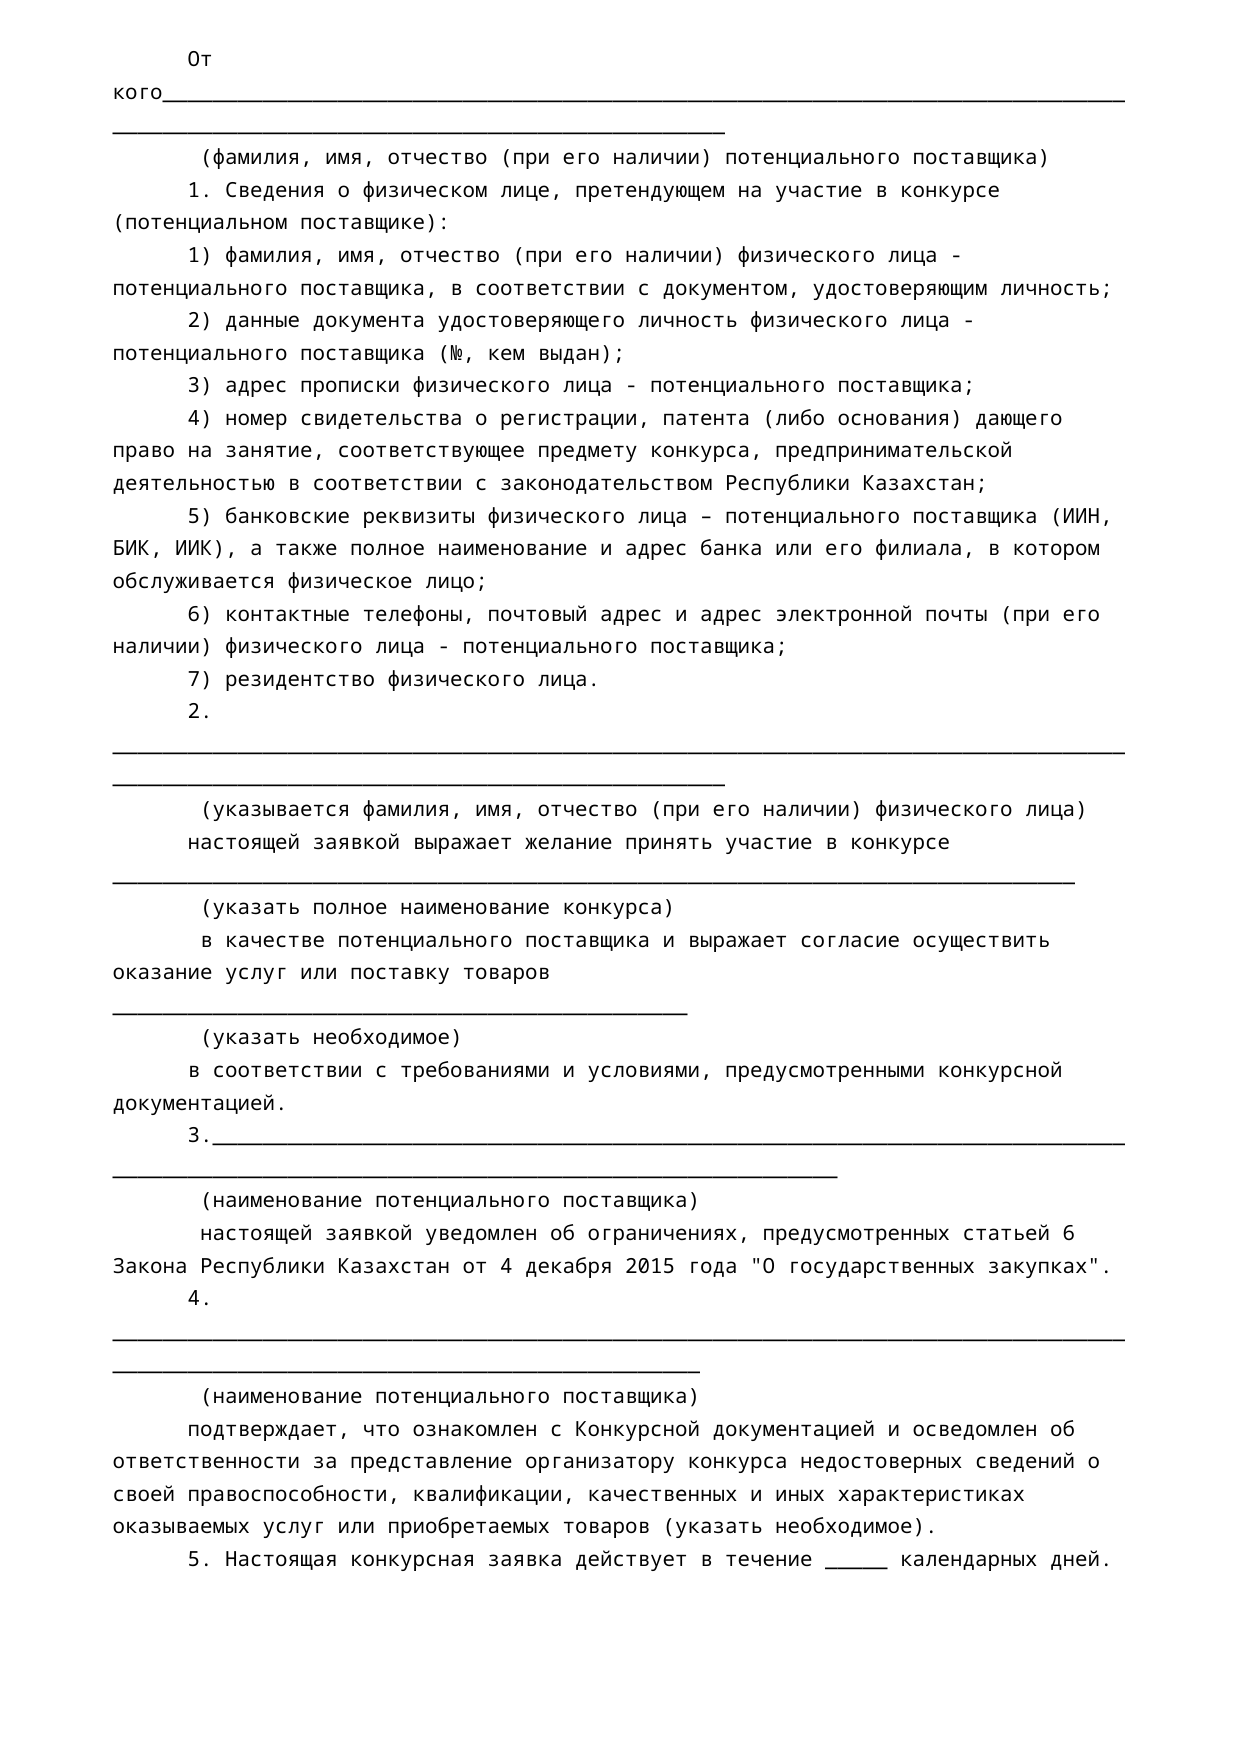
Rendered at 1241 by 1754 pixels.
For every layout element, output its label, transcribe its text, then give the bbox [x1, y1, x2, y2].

text 5) банковские реквизиты физического лица – потенциального поставщика (ИИН, БИК, ИИК), а также полное наименование и адрес банка или его филиала, в котором обслуживается физическое лицо; [112, 501, 1128, 594]
text (фамилия, имя, отчество (при его наличии) потенциального поставщика) [112, 142, 1128, 171]
text настоящей заявкой выражает желание принять участие в конкурсе _____________________________________________________________________________ [112, 827, 1128, 888]
text 1. Сведения о физическом лице, претендующем на участие в конкурсе (потенциальном поставщике): [112, 175, 1128, 236]
text в соответствии с требованиями и условиями, предусмотренными конкурсной документацией. [112, 1055, 1128, 1116]
text (указать полное наименование конкурса) [112, 892, 1128, 921]
text (наименование потенциального поставщика) [112, 1186, 1128, 1214]
text 3) адрес прописки физического лица - потенциального поставщика; [112, 370, 1128, 399]
text От кого______________________________________________________________________________________________________________________________ [112, 44, 1128, 138]
text подтверждает, что ознакомлен с Конкурсной документацией и осведомлен об ответственности за представление организатору конкурса недостоверных сведений о своей правоспособности, квалификации, качественных и иных характеристиках оказываемых услуг или приобретаемых товаров (указать необходимое). [112, 1414, 1128, 1540]
text 2. __________________________________________________________________________________________________________________________________ [112, 696, 1128, 790]
text настоящей заявкой уведомлен об ограничениях, предусмотренных статьей 6 Закона Республики Казахстан от 4 декабря 2015 года "О государственных закупках". [112, 1218, 1128, 1279]
text (указывается фамилия, имя, отчество (при его наличии) физического лица) [112, 794, 1128, 823]
text в качестве потенциального поставщика и выражает согласие осуществить оказание услуг или поставку товаров ______________________________________________ [112, 925, 1128, 1018]
text 1) фамилия, имя, отчество (при его наличии) физического лица - потенциального поставщика, в соответствии с документом, удостоверяющим личность; [112, 240, 1128, 301]
text 5. Настоящая конкурсная заявка действует в течение _____ календарных дней. [112, 1544, 1128, 1573]
text 3.___________________________________________________________________________________________________________________________________ [112, 1120, 1128, 1181]
text 6) контактные телефоны, почтовый адрес и адрес электронной почты (при его наличии) физического лица - потенциального поставщика; [112, 599, 1128, 660]
text 4. ________________________________________________________________________________________________________________________________ [112, 1283, 1128, 1377]
text (наименование потенциального поставщика) [112, 1381, 1128, 1409]
text 4) номер свидетельства о регистрации, патента (либо основания) дающего право на занятие, соответствующее предмету конкурса, предпринимательской деятельностью в соответствии с законодательством Республики Казахстан; [112, 403, 1128, 497]
text (указать необходимое) [112, 1022, 1128, 1051]
text 2) данные документа удостоверяющего личность физического лица - потенциального поставщика (№, кем выдан); [112, 305, 1128, 366]
text 7) резидентство физического лица. [112, 664, 1128, 692]
